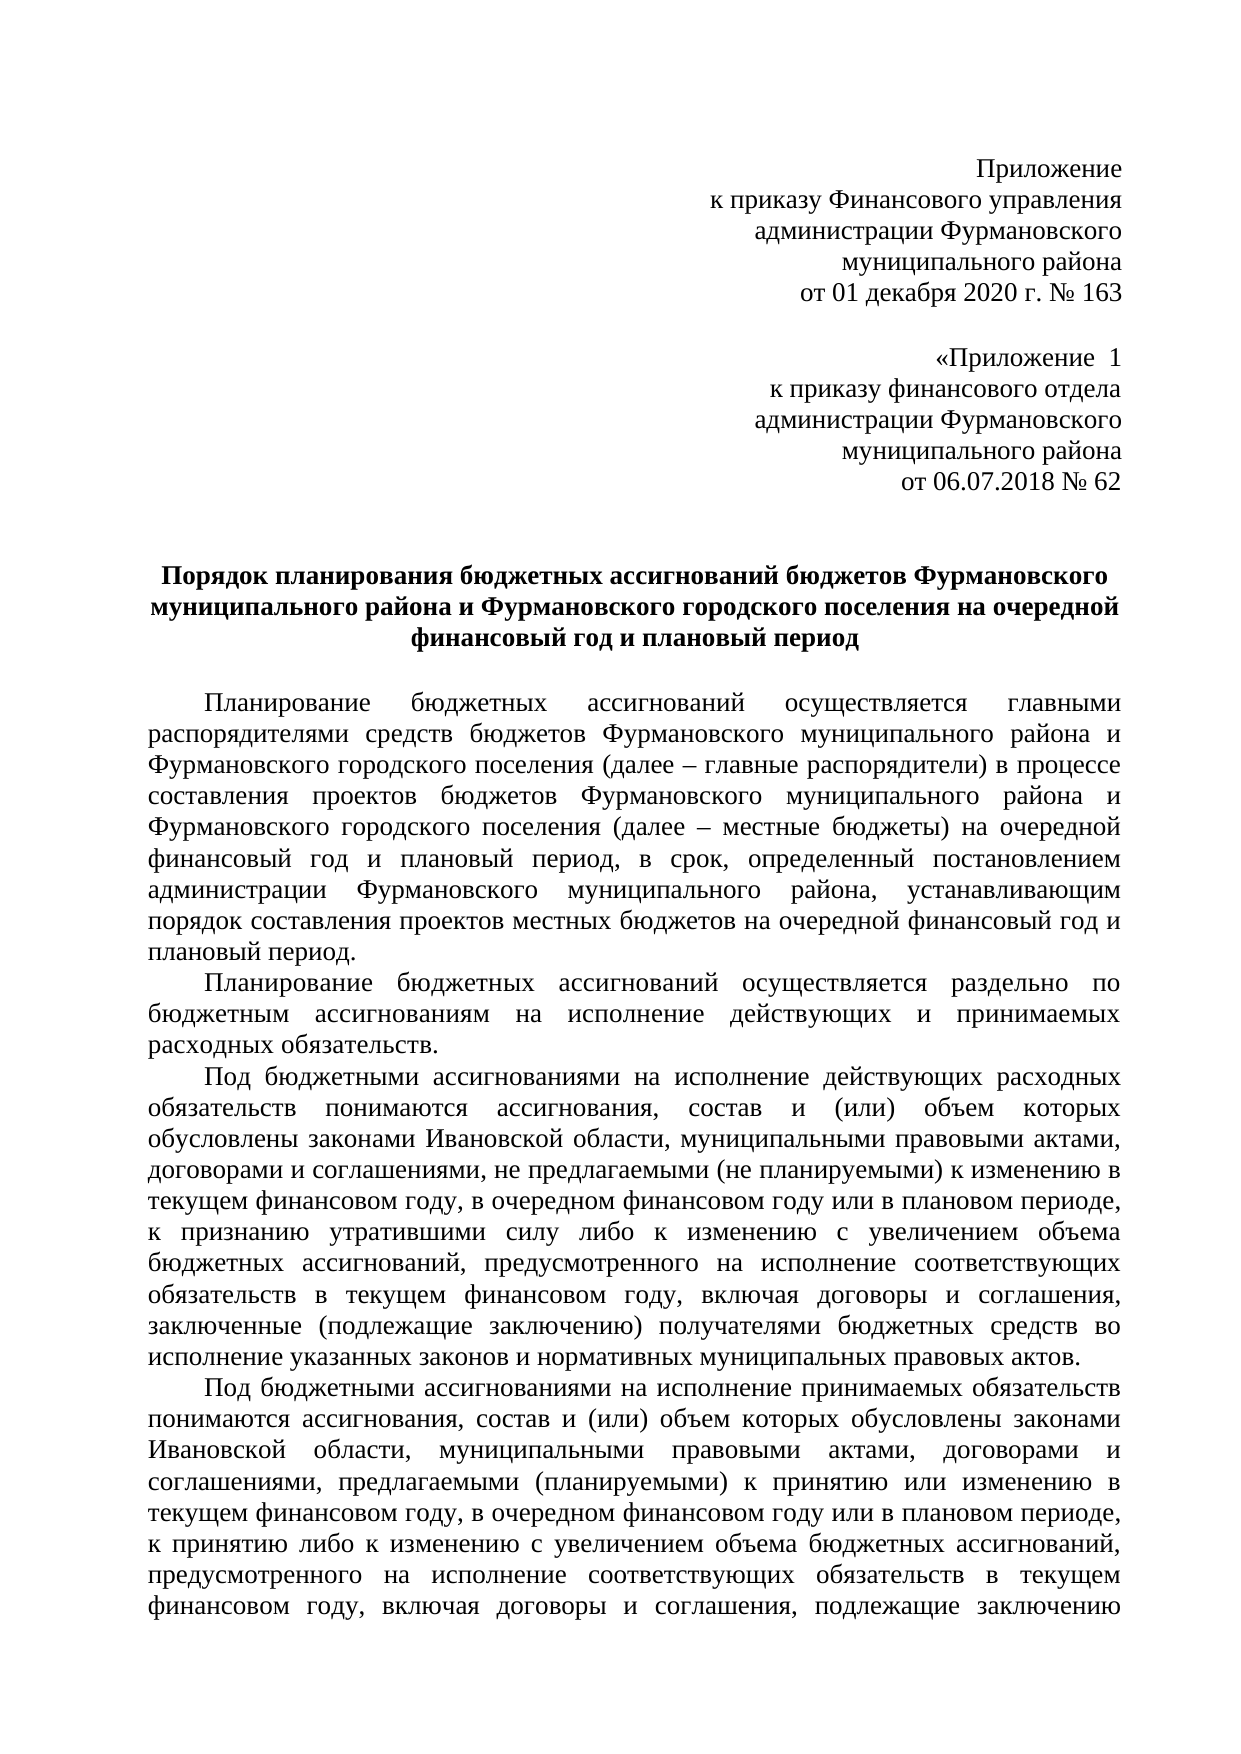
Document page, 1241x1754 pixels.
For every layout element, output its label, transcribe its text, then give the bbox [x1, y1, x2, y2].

text Приложение к приказу Финансового управления [148, 152, 1122, 214]
text Под бюджетными ассигнованиями на исполнение действующих расходных обязательств понимаются ассигнования, состав и (или) объем которых обусловлены законами Ивановской области, муниципальными правовыми актами, договорами и соглашениями, не предлагаемыми (не планируемыми) к изменению в текущем финансовом году, в очередном финансовом году или в плановом периоде, к признанию утратившими силу либо к изменению с увеличением объема бюджетных ассигнований, предусмотренного на исполнение соответствующих обязательств в текущем финансовом году, включая договоры и соглашения, заключенные (подлежащие заключению) получателями бюджетных средств во исполнение указанных законов и нормативных муниципальных правовых актов. [148, 1060, 1122, 1371]
text Порядок планирования бюджетных ассигнований бюджетов Фурмановского муниципального района и Фурмановского городского поселения на очередной финансовый год и плановый период [148, 559, 1122, 652]
text муниципального района [148, 434, 1122, 466]
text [148, 1371, 1122, 1620]
text «Приложение 1 [148, 341, 1122, 372]
text администрации Фурмановского [148, 403, 1122, 434]
text от 06.07.2018 № 62 [148, 466, 1122, 497]
text к приказу финансового отдела [148, 372, 1122, 403]
text муниципального района от 01 декабря 2020 г. № 163 [148, 245, 1122, 307]
text Планирование бюджетных ассигнований осуществляется главными распорядителями средств бюджетов Фурмановского муниципального района и Фурмановского городского поселения (далее – главные распорядители) в процессе составления проектов бюджетов Фурмановского муниципального района и Фурмановского городского поселения (далее – местные бюджеты) на очередной финансовый год и плановый период, в срок, определенный постановлением администрации Фурмановского муниципального района, устанавливающим порядок составления проектов местных бюджетов на очередной финансовый год и плановый период. [148, 686, 1122, 966]
text администрации Фурмановского [148, 214, 1122, 245]
text Планирование бюджетных ассигнований осуществляется раздельно по бюджетным ассигнованиям на исполнение действующих и принимаемых расходных обязательств. [148, 966, 1122, 1060]
